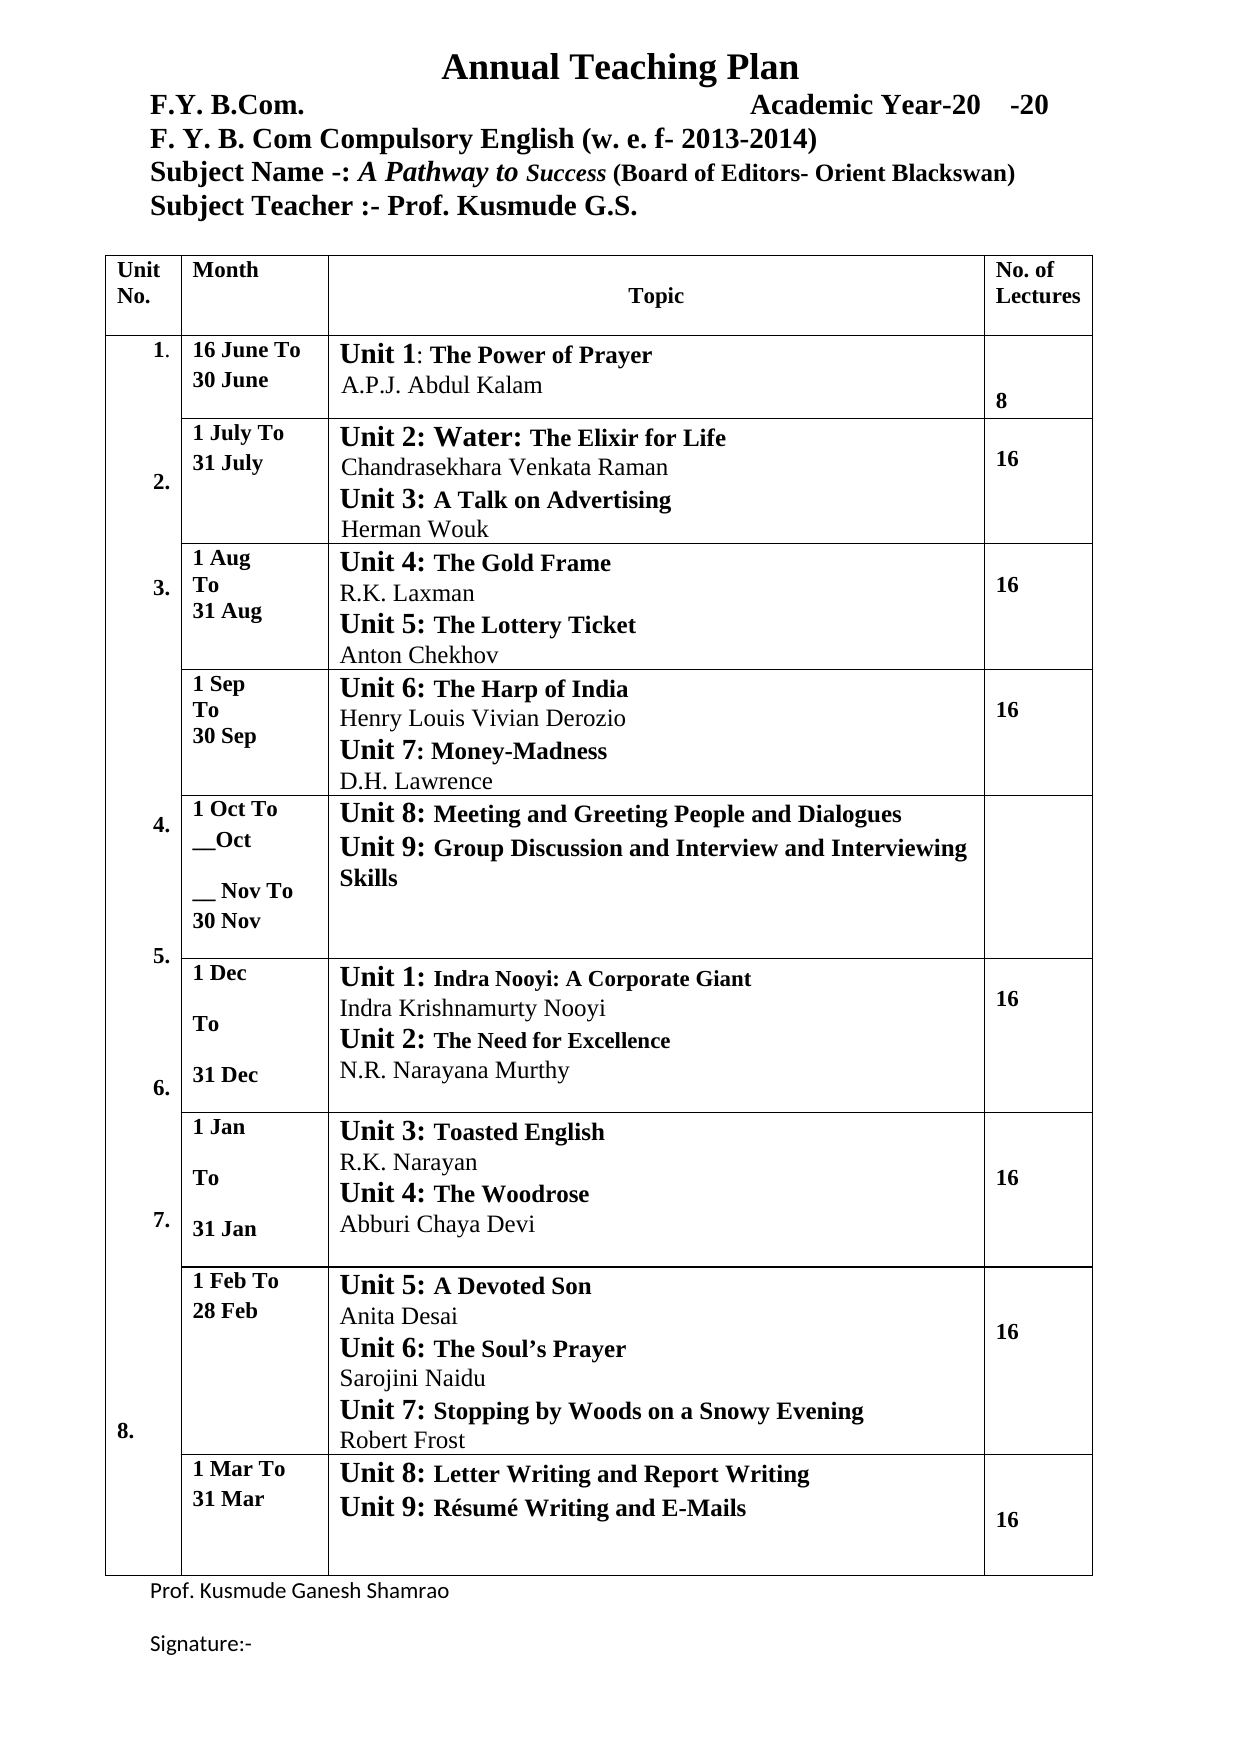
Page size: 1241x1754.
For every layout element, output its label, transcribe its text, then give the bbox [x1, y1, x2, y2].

table_cell 16 [985, 959, 1092, 1112]
table_cell Unit 2: Water: The Elixir for Life Chandrasekhara Venkata Raman Unit 3: A Talk on Advertising Herman Wouk [329, 419, 984, 543]
text F.Y. B.Com. Academic Year-20 -20 [150, 87, 1090, 121]
table_cell 16 [985, 1113, 1092, 1266]
table_cell 1 Feb To 28 Feb [182, 1268, 328, 1454]
table_cell Unit 4: The Gold Frame R.K. Laxman Unit 5: The Lottery Ticket Anton Chekhov [329, 544, 984, 669]
table_cell Unit 6: The Harp of India Henry Louis Vivian Derozio Unit 7: Money-Madness D.H. Lawrence [329, 670, 984, 794]
table_cell 1 July To 31 July [182, 419, 328, 543]
table_cell Unit 1: Indra Nooyi: A Corporate Giant Indra Krishnamurty Nooyi Unit 2: The Need for Excellence N.R. Narayana Murthy [329, 959, 984, 1112]
text F. Y. B. Com Compulsory English (w. e. f- 2013-2014) [150, 121, 1090, 154]
table_cell Unit 5: A Devoted Son Anita Desai Unit 6: The Soul’s Prayer Sarojini Naidu Unit 7: Stopping by Woods on a Snowy Evening Robert Frost [329, 1268, 984, 1454]
table_cell 1 Mar To 31 Mar [182, 1455, 328, 1575]
table_cell 1. 2. 3. 4. 5. 6. 7. 8. [106, 336, 181, 1575]
table_header Month [182, 256, 328, 335]
table_cell 1 Sep To 30 Sep [182, 670, 328, 794]
table_header Topic [329, 256, 984, 335]
table_cell 8 [985, 336, 1092, 418]
text Annual Teaching Plan [150, 44, 1090, 87]
table_cell 1 Oct To __Oct __ Nov To 30 Nov [182, 796, 328, 958]
table_cell Unit 8: Letter Writing and Report Writing Unit 9: Résumé Writing and E-Mails [329, 1455, 984, 1575]
table_cell Unit 8: Meeting and Greeting People and Dialogues Unit 9: Group Discussion and Interview and Interviewing Skills [329, 796, 984, 958]
table_cell 16 [985, 1455, 1092, 1575]
table_header Unit No. [106, 256, 181, 335]
text Subject Name -: A Pathway to Success (Board of Editors- Orient Blackswan) [150, 154, 1090, 188]
table_cell 1 Aug To 31 Aug [182, 544, 328, 669]
table_cell 16 [985, 544, 1092, 669]
table_cell 16 [985, 419, 1092, 543]
table_cell [985, 796, 1092, 958]
text Prof. Kusmude Ganesh Shamrao [150, 1576, 1090, 1604]
text Signature:- [150, 1629, 1090, 1657]
table_cell 1 Dec To 31 Dec [182, 959, 328, 1112]
table_cell 16 [985, 670, 1092, 794]
table_cell 1 Jan To 31 Jan [182, 1113, 328, 1266]
table_cell Unit 1: The Power of Prayer A.P.J. Abdul Kalam [329, 336, 984, 418]
table_cell 16 [985, 1268, 1092, 1454]
table_cell 16 June To 30 June [182, 336, 328, 418]
text Subject Teacher :- Prof. Kusmude G.S. [150, 188, 1090, 222]
table_cell Unit 3: Toasted English R.K. Narayan Unit 4: The Woodrose Abburi Chaya Devi [329, 1113, 984, 1266]
table_header No. of Lectures [985, 256, 1092, 335]
